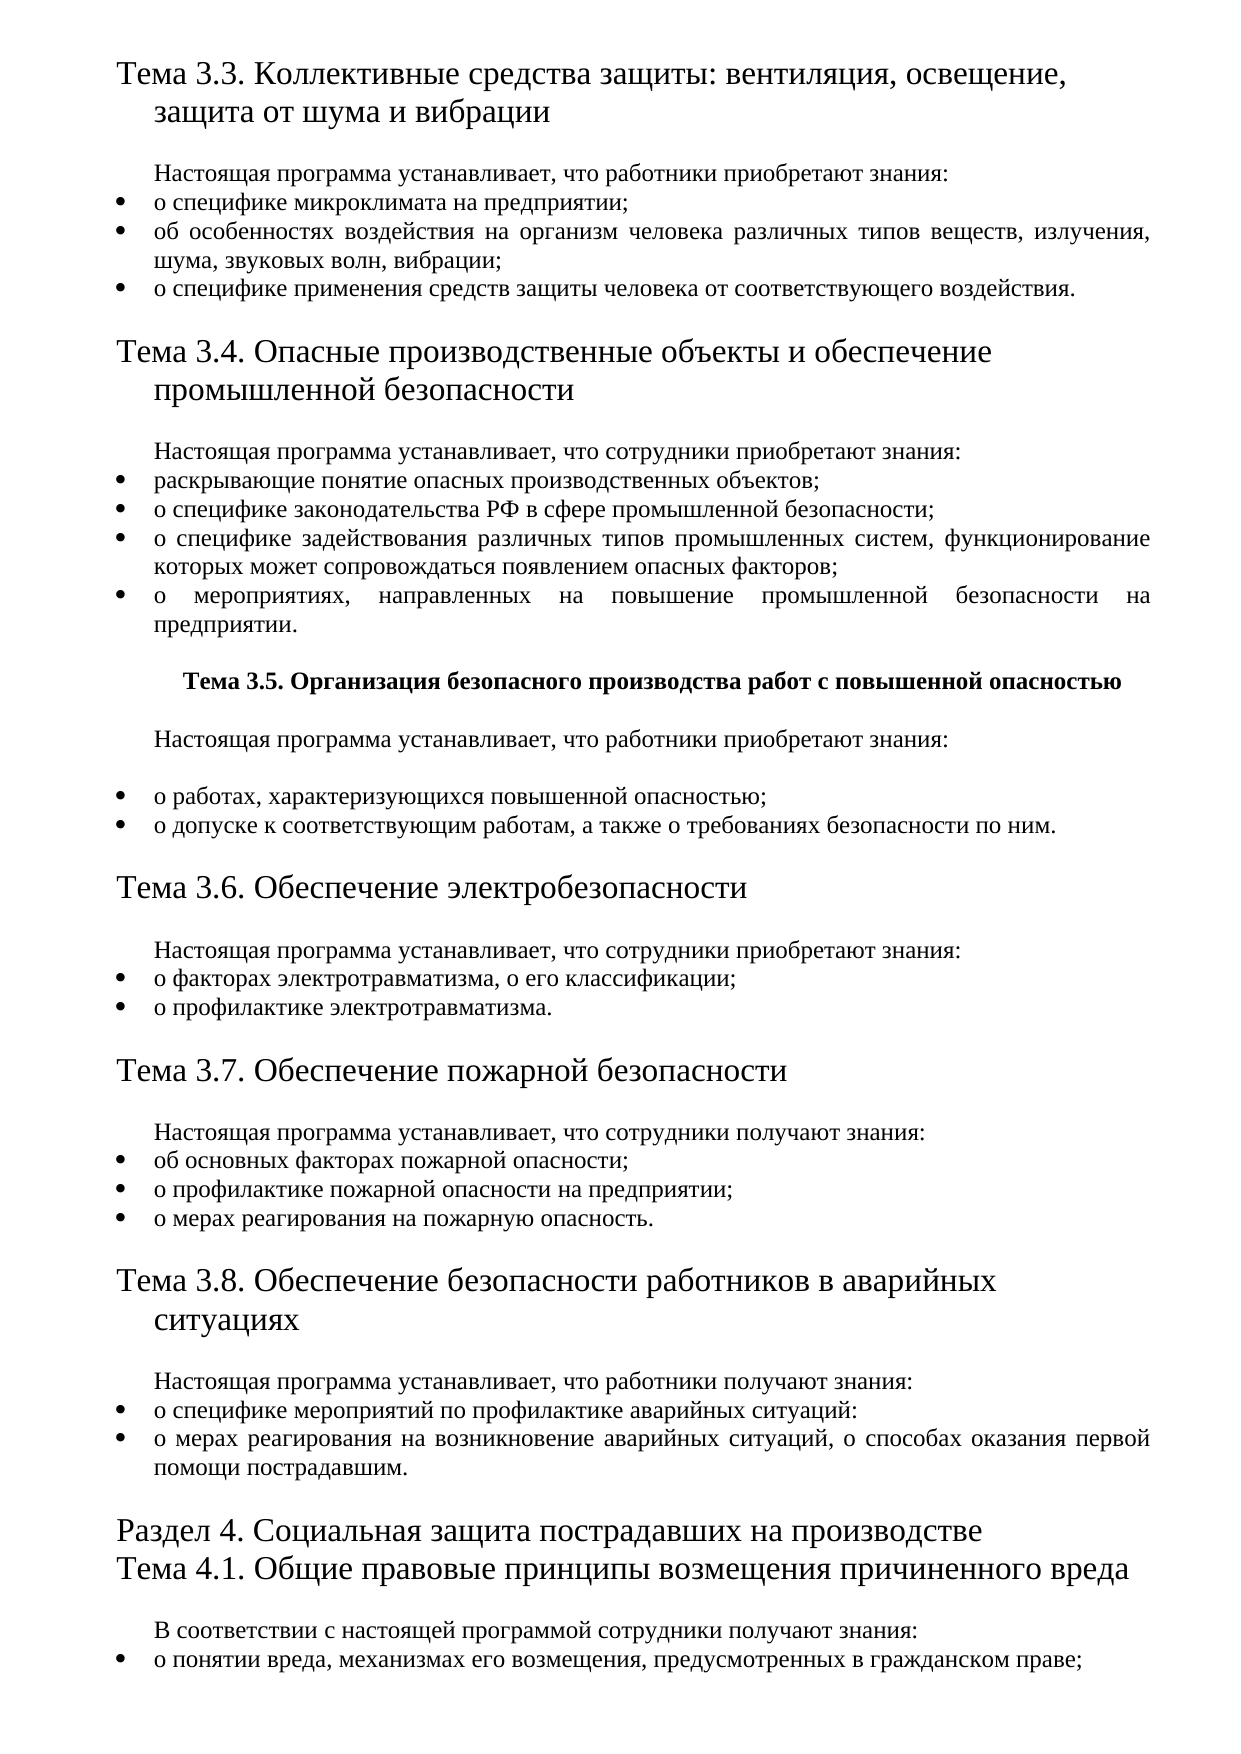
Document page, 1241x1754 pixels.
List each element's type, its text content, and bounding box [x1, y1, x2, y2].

text Настоящая программа устанавливает, что сотрудники получают знания: [153, 1117, 1152, 1146]
list о специфике применения средств защиты человека от соответствующего воздействия. [116, 273, 1152, 302]
text Настоящая программа устанавливает, что сотрудники приобретают знания: [153, 436, 1152, 465]
list раскрывающие понятие опасных производственных объектов; [116, 465, 1152, 494]
subtitle Тема 3.6. Обеспечение электробезопасности [116, 868, 1152, 906]
subtitle Раздел 4. Социальная защита пострадавших на производстве [116, 1510, 1152, 1548]
list о профилактике электротравматизма. [116, 992, 1152, 1021]
list об основных факторах пожарной опасности; [116, 1146, 1152, 1174]
list о мерах реагирования на пожарную опасность. [116, 1203, 1152, 1232]
list о специфике законодательства РФ в сфере промышленной безопасности; [116, 494, 1152, 523]
list о мерах реагирования на возникновение аварийных ситуаций, о способах оказания первой помощи пострадавшим. [116, 1423, 1152, 1481]
text Тема 3.5. Организация безопасного производства работ с повышенной опасностью [153, 666, 1152, 695]
text Настоящая программа устанавливает, что работники приобретают знания: [153, 724, 1152, 753]
list о специфике микроклимата на предприятии; [116, 187, 1152, 216]
list об особенностях воздействия на организм человека различных типов веществ, излучения, шума, звуковых волн, вибрации; [116, 216, 1152, 273]
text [153, 1615, 1152, 1644]
list о понятии вреда, механизмах его возмещения, предусмотренных в гражданском праве; [116, 1644, 1152, 1673]
subtitle Тема 3.3. Коллективные средства защиты: вентиляция, освещение, защита от шума и вибрации [116, 53, 1152, 130]
subtitle Тема 4.1. Общие правовые принципы возмещения причиненного вреда [116, 1548, 1152, 1586]
text Настоящая программа устанавливает, что работники получают знания: [153, 1366, 1152, 1395]
subtitle Тема 3.8. Обеспечение безопасности работников в аварийных ситуациях [116, 1261, 1152, 1337]
text Настоящая программа устанавливает, что работники приобретают знания: [153, 158, 1152, 187]
subtitle Тема 3.7. Обеспечение пожарной безопасности [116, 1050, 1152, 1088]
list о допуске к соответствующим работам, а также о требованиях безопасности по ним. [116, 810, 1152, 839]
list о специфике мероприятий по профилактике аварийных ситуаций: [116, 1395, 1152, 1423]
list о факторах электротравматизма, о его классификации; [116, 963, 1152, 992]
text Настоящая программа устанавливает, что сотрудники приобретают знания: [153, 935, 1152, 963]
list о специфике задействования различных типов промышленных систем, функционирование которых может сопровождаться появлением опасных факторов; [116, 523, 1152, 580]
subtitle Тема 3.4. Опасные производственные объекты и обеспечение промышленной безопасности [116, 331, 1152, 408]
list о работах, характеризующихся повышенной опасностью; [116, 781, 1152, 810]
list о профилактике пожарной опасности на предприятии; [116, 1174, 1152, 1203]
list о мероприятиях, направленных на повышение промышленной безопасности на предприятии. [116, 580, 1152, 638]
